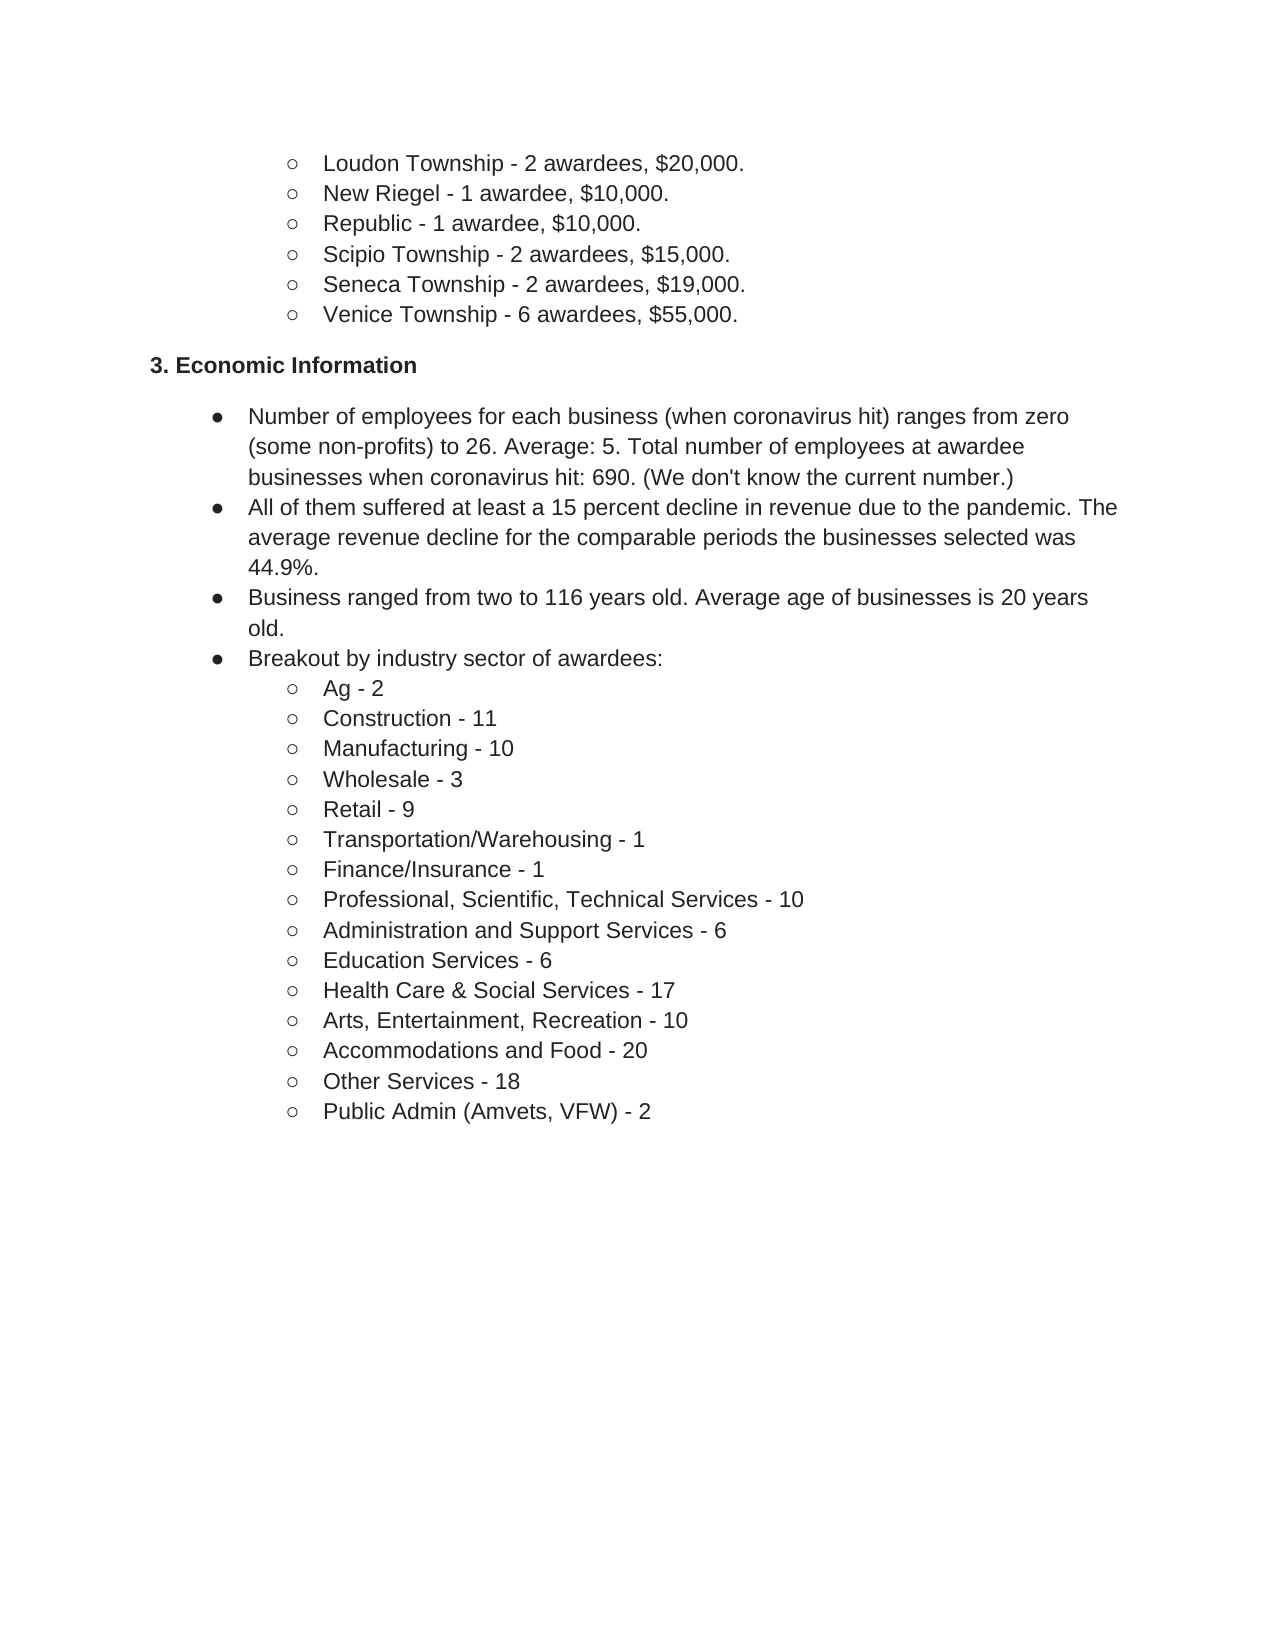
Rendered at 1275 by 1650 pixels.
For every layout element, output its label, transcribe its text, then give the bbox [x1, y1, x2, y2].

list Manufacturing - 10 [285, 735, 1125, 762]
list Public Admin (Amvets, VFW) - 2 [285, 1098, 1125, 1124]
list Transportation/Warehousing - 1 [285, 826, 1125, 852]
list Professional, Scientific, Technical Services - 10 [285, 886, 1125, 913]
list Construction - 11 [285, 705, 1125, 732]
list Seneca Township - 2 awardees, $19,000. [285, 271, 1125, 297]
list Ag - 2 [285, 675, 1125, 701]
list Arts, Entertainment, Recreation - 10 [285, 1007, 1125, 1034]
list Breakout by industry sector of awardees: [210, 645, 1125, 671]
list Retail - 9 [285, 796, 1125, 822]
list Accommodations and Food - 20 [285, 1037, 1125, 1064]
list Number of employees for each business (when coronavirus hit) ranges from zero (some non-profits) to 26. Average: 5. Total number of employees at awardee businesses when coronavirus hit: 690. (We don't know the current number.) [210, 403, 1125, 490]
list Venice Township - 6 awardees, $55,000. [285, 301, 1125, 327]
list Education Services - 6 [285, 947, 1125, 973]
list Health Care & Social Services - 17 [285, 977, 1125, 1003]
list Other Services - 18 [285, 1068, 1125, 1094]
list Finance/Insurance - 1 [285, 856, 1125, 883]
list Republic - 1 awardee, $10,000. [285, 210, 1125, 237]
list Administration and Support Services - 6 [285, 917, 1125, 943]
list All of them suffered at least a 15 percent decline in revenue due to the pandemic. The average revenue decline for the comparable periods the businesses selected was 44.9%. [210, 494, 1125, 581]
list Scipio Township - 2 awardees, $15,000. [285, 241, 1125, 267]
list Wholesale - 3 [285, 766, 1125, 792]
list Loudon Township - 2 awardees, $20,000. [285, 150, 1125, 176]
list Business ranged from two to 116 years old. Average age of businesses is 20 years old. [210, 584, 1125, 641]
list New Riegel - 1 awardee, $10,000. [285, 180, 1125, 207]
text 3. Economic Information [150, 352, 1125, 378]
